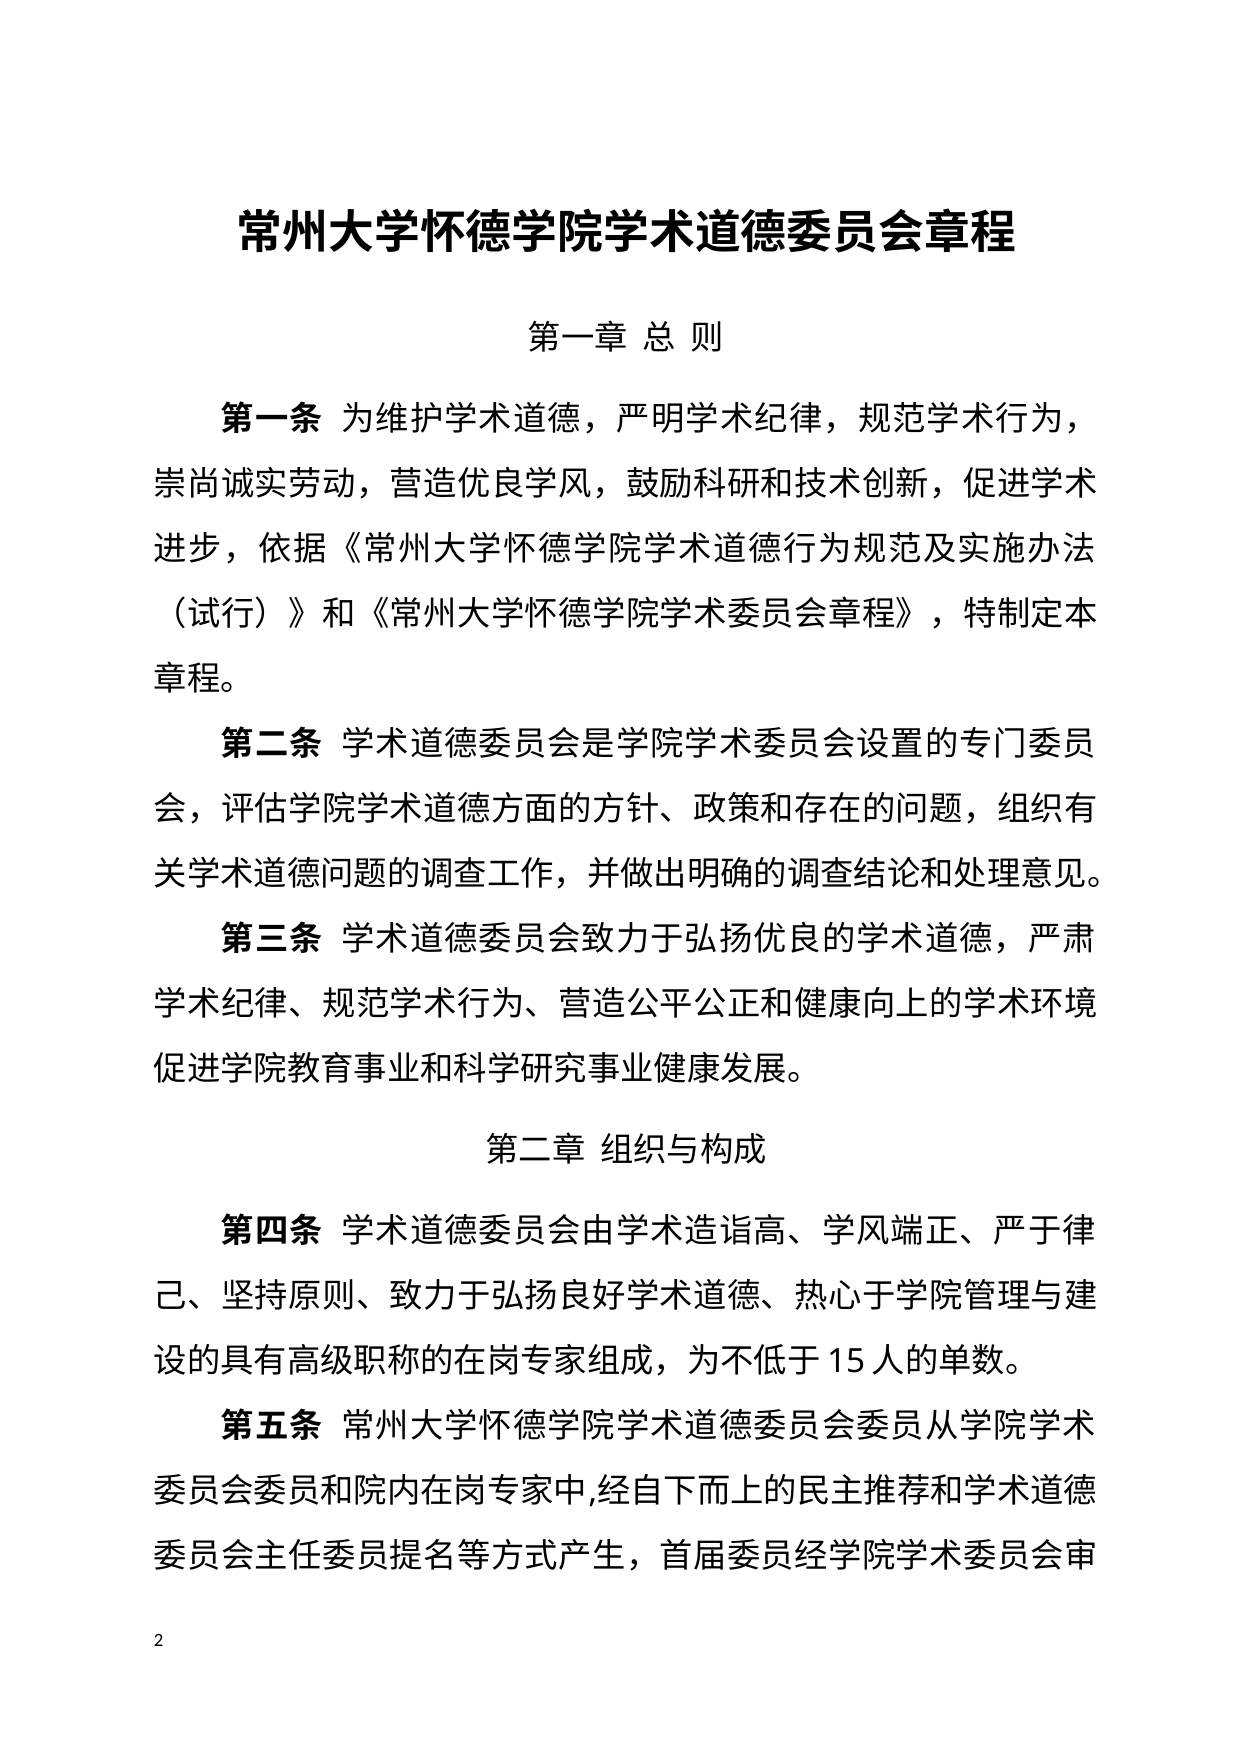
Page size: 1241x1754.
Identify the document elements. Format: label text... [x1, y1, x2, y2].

text 第三条 学术道德委员会致力于弘扬优良的学术道德，严肃学术纪律、规范学术行为、营造公平公正和健康向上的学术环境，促进学院教育事业和科学研究事业健康发展。 [153, 903, 1098, 1098]
text 第一条 为维护学术道德，严明学术纪律，规范学术行为，崇尚诚实劳动，营造优良学风，鼓励科研和技术创新，促进学术进步，依据《常州大学怀德学院学术道德行为规范及实施办法（试行）》和《常州大学怀德学院学术委员会章程》，特制定本章程。 [153, 383, 1098, 708]
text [153, 1391, 1098, 1586]
text 第四条 学术道德委员会由学术造诣高、学风端正、严于律己、坚持原则、致力于弘扬良好学术道德、热心于学院管理与建设的具有高级职称的在岗专家组成，为不低于15人的单数。 [153, 1196, 1098, 1391]
text 第一章 总 则 [153, 302, 1098, 367]
text 第二章 组织与构成 [153, 1115, 1098, 1180]
text 第二条 学术道德委员会是学院学术委员会设置的专门委员会，评估学院学术道德方面的方针、政策和存在的问题，组织有关学术道德问题的调查工作，并做出明确的调查结论和处理意见。 [153, 708, 1098, 903]
subtitle 常州大学怀德学院学术道德委员会章程 [153, 180, 1098, 277]
